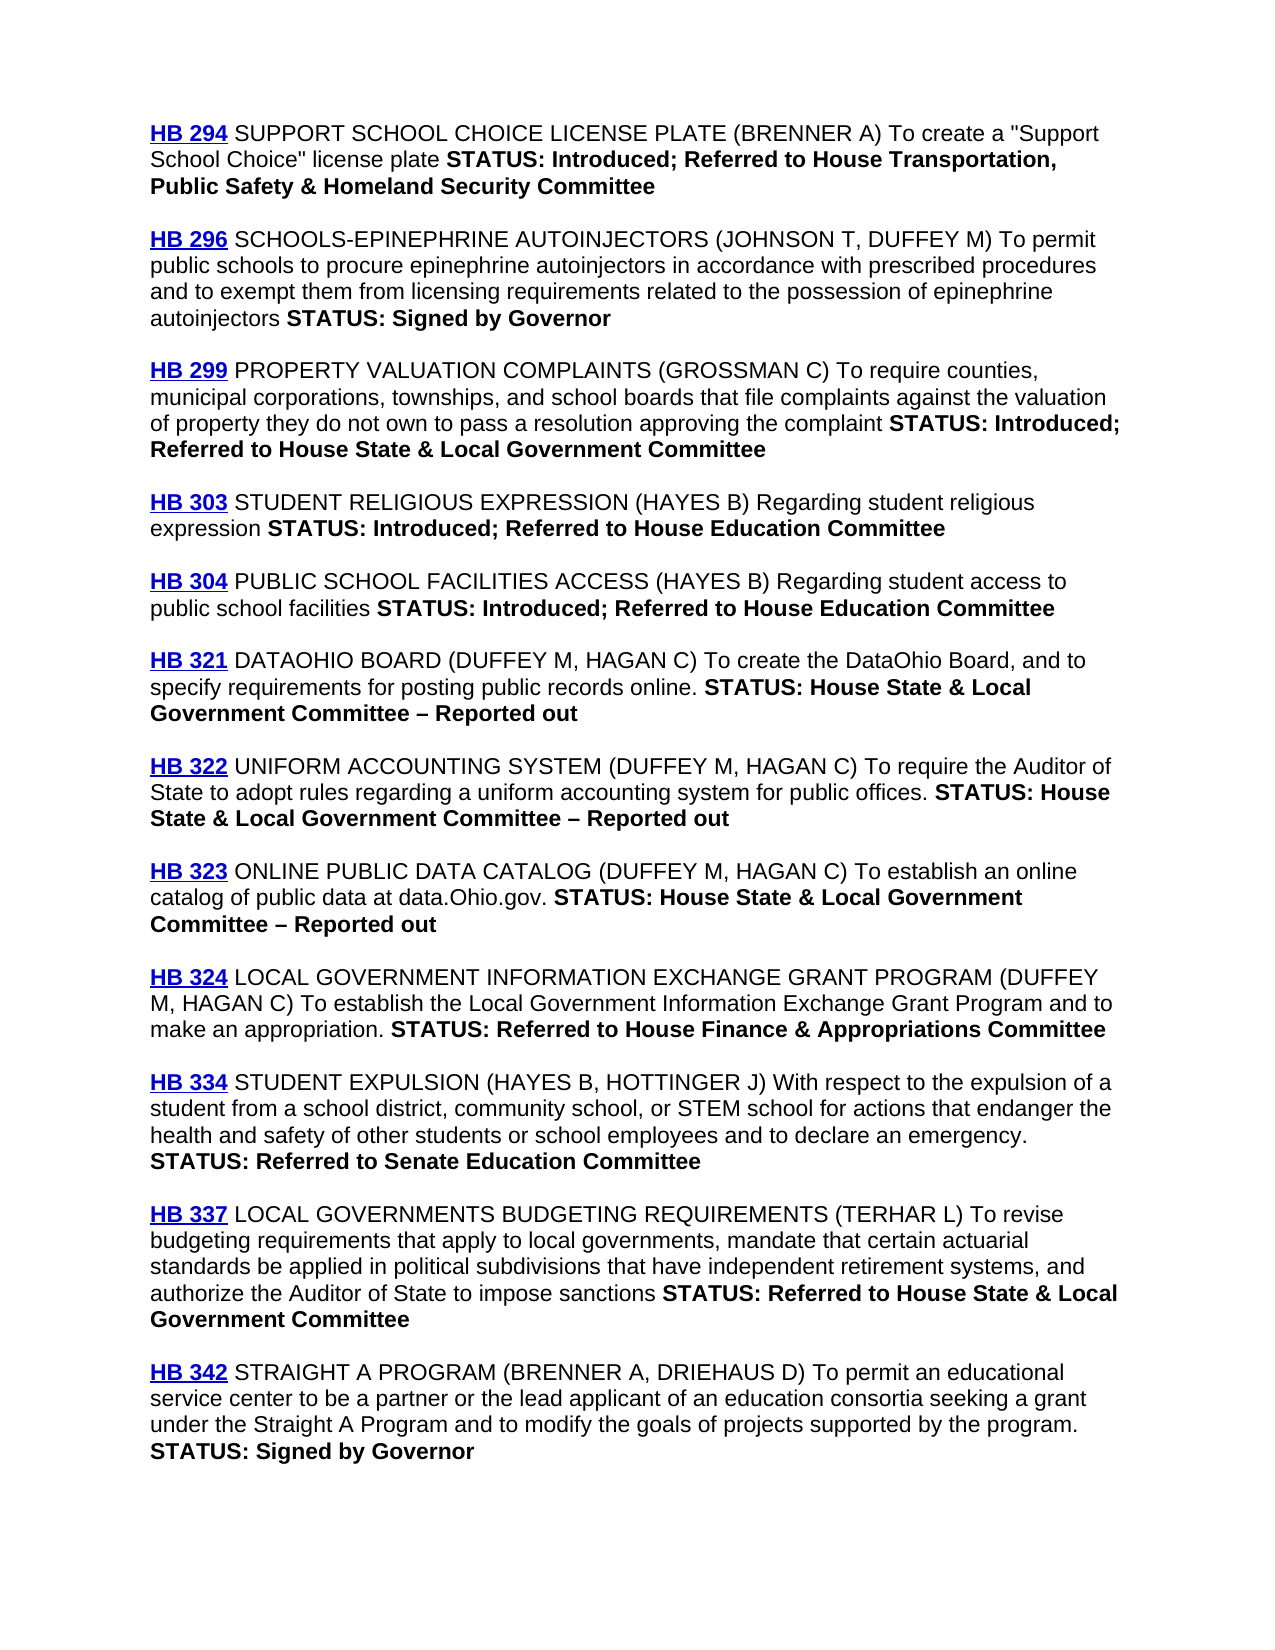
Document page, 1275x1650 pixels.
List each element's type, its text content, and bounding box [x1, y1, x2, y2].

text HB 303 STUDENT RELIGIOUS EXPRESSION (HAYES B) Regarding student religious expression STATUS: Introduced; Referred to House Education Committee [150, 489, 1125, 542]
text HB 294 SUPPORT SCHOOL CHOICE LICENSE PLATE (BRENNER A) To create a "Support School Choice" license plate STATUS: Introduced; Referred to House Transportation, Public Safety & Homeland Security Committee [150, 120, 1125, 199]
text HB 321 DATAOHIO BOARD (DUFFEY M, HAGAN C) To create the DataOhio Board, and to specify requirements for posting public records online. STATUS: House State & Local Government Committee – Reported out [150, 647, 1125, 726]
text HB 304 PUBLIC SCHOOL FACILITIES ACCESS (HAYES B) Regarding student access to public school facilities STATUS: Introduced; Referred to House Education Committee [150, 568, 1125, 621]
text HB 342 STRAIGHT A PROGRAM (BRENNER A, DRIEHAUS D) To permit an educational service center to be a partner or the lead applicant of an education consortia seeking a grant under the Straight A Program and to modify the goals of projects supported by the program. STATUS: Signed by Governor [150, 1359, 1125, 1464]
text HB 337 LOCAL GOVERNMENTS BUDGETING REQUIREMENTS (TERHAR L) To revise budgeting requirements that apply to local governments, mandate that certain actuarial standards be applied in political subdivisions that have independent retirement systems, and authorize the Auditor of State to impose sanctions STATUS: Referred to House State & Local Government Committee [150, 1201, 1125, 1332]
text HB 334 STUDENT EXPULSION (HAYES B, HOTTINGER J) With respect to the expulsion of a student from a school district, community school, or STEM school for actions that endanger the health and safety of other students or school employees and to declare an emergency. STATUS: Referred to Senate Education Committee [150, 1069, 1125, 1174]
text HB 323 ONLINE PUBLIC DATA CATALOG (DUFFEY M, HAGAN C) To establish an online catalog of public data at data.Ohio.gov. STATUS: House State & Local Government Committee – Reported out [150, 858, 1125, 937]
text HB 324 LOCAL GOVERNMENT INFORMATION EXCHANGE GRANT PROGRAM (DUFFEY M, HAGAN C) To establish the Local Government Information Exchange Grant Program and to make an appropriation. STATUS: Referred to House Finance & Appropriations Committee [150, 963, 1125, 1042]
text HB 296 SCHOOLS-EPINEPHRINE AUTOINJECTORS (JOHNSON T, DUFFEY M) To permit public schools to procure epinephrine autoinjectors in accordance with prescribed procedures and to exempt them from licensing requirements related to the possession of epinephrine autoinjectors STATUS: Signed by Governor [150, 226, 1125, 331]
text HB 299 PROPERTY VALUATION COMPLAINTS (GROSSMAN C) To require counties, municipal corporations, townships, and school boards that file complaints against the valuation of property they do not own to pass a resolution approving the complaint STATUS: Introduced; Referred to House State & Local Government Committee [150, 357, 1125, 463]
text HB 322 UNIFORM ACCOUNTING SYSTEM (DUFFEY M, HAGAN C) To require the Auditor of State to adopt rules regarding a uniform accounting system for public offices. STATUS: House State & Local Government Committee – Reported out [150, 753, 1125, 832]
